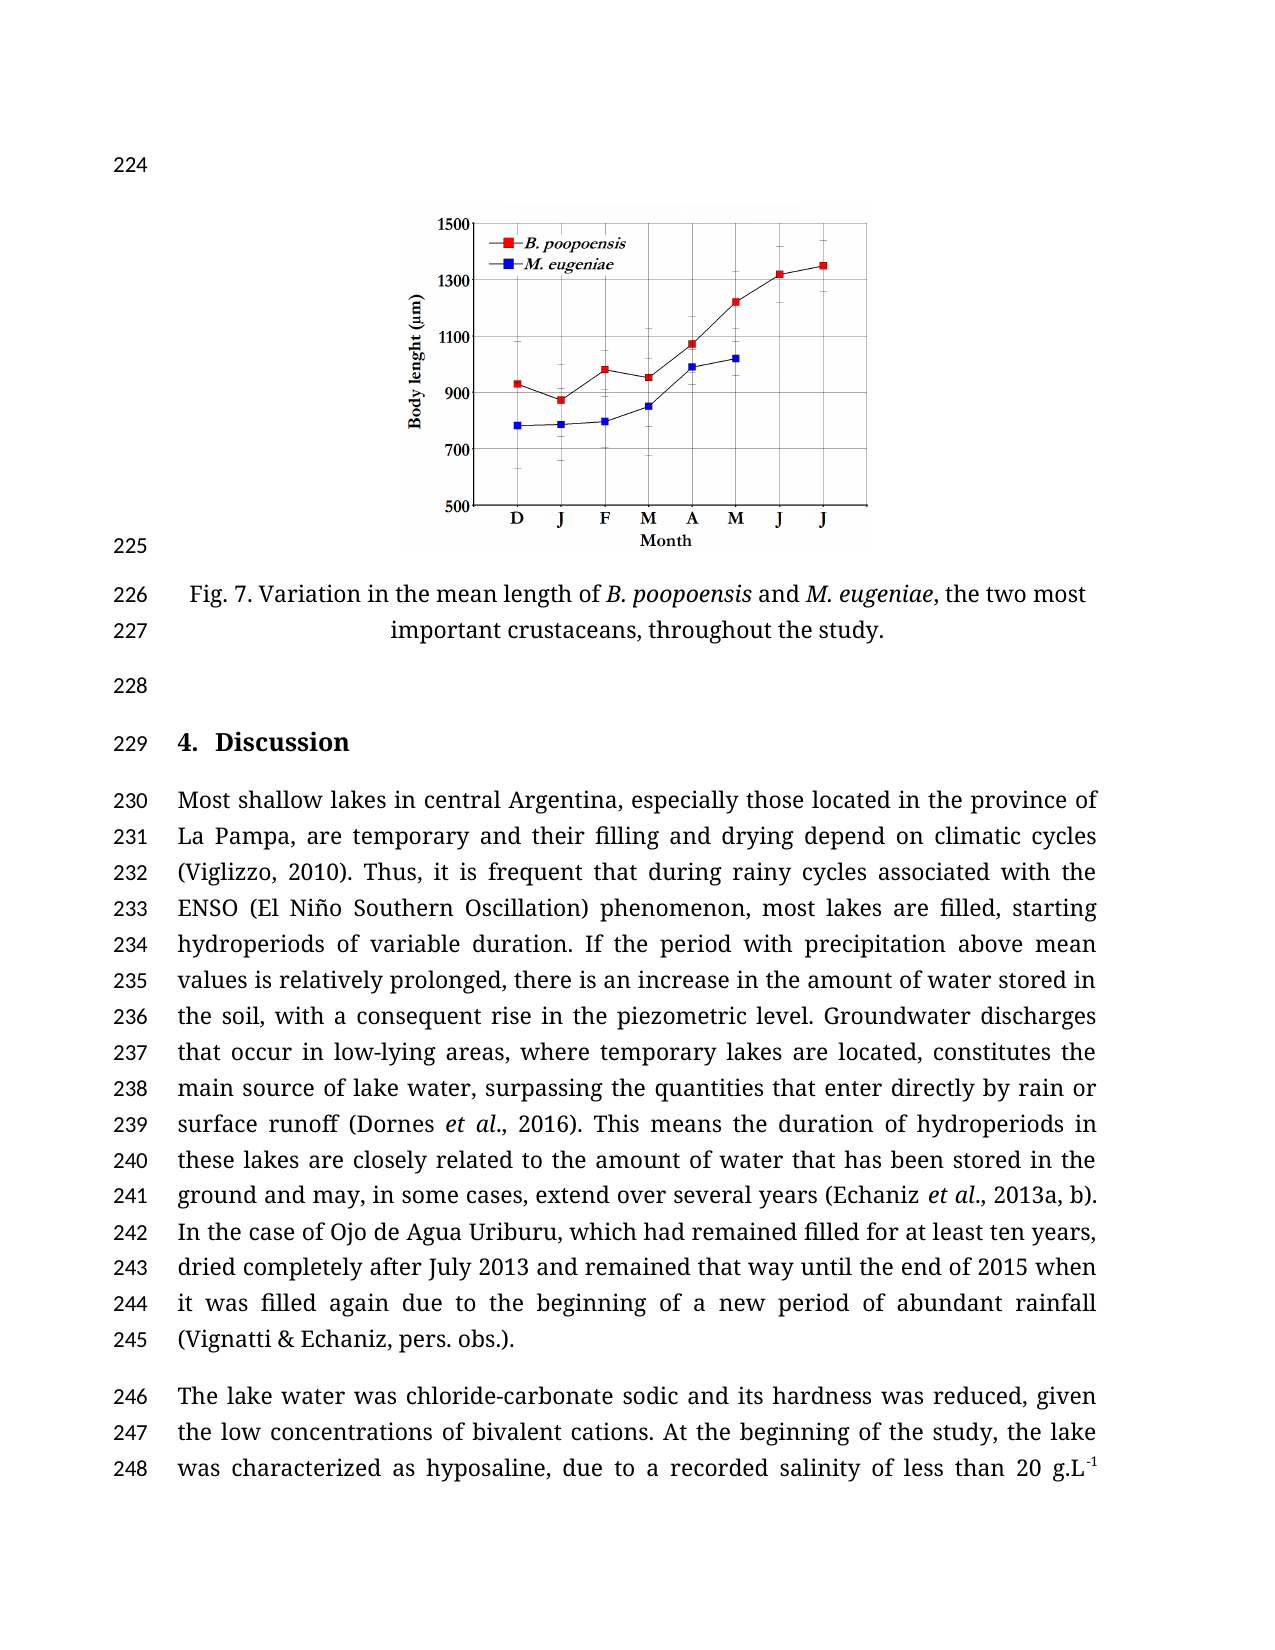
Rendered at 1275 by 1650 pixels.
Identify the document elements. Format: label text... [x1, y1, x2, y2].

text Discussion [177, 724, 1098, 758]
picture [401, 204, 874, 554]
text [177, 1380, 1098, 1483]
text Fig. 7. Variation in the mean length of B. poopoensis and M. eugeniae, the two most important crustaceans, throughout the study. [177, 578, 1098, 646]
text Most shallow lakes in central Argentina, especially those located in the province of La Pampa, are temporary and their filling and drying depend on climatic cycles (Viglizzo, 2010). Thus, it is frequent that during rainy cycles associated with the ENSO (El Niño Southern Oscillation) phenomenon, most lakes are filled, starting hydroperiods of variable duration. If the period with precipitation above mean values is relatively prolonged, there is an increase in the amount of water stored in the soil, with a consequent rise in the piezometric level. Groundwater discharges that occur in low-lying areas, where temporary lakes are located, constitutes the main source of lake water, surpassing the quantities that enter directly by rain or surface runoff (Dornes et al., 2016). This means the duration of hydroperiods in these lakes are closely related to the amount of water that has been stored in the ground and may, in some cases, extend over several years (Echaniz et al., 2013a, b). In the case of Ojo de Agua Uriburu, which had remained filled for at least ten years, dried completely after July 2013 and remained that way until the end of 2015 when it was filled again due to the beginning of a new period of abundant rainfall (Vignatti & Echaniz, pers. obs.). [177, 784, 1098, 1354]
